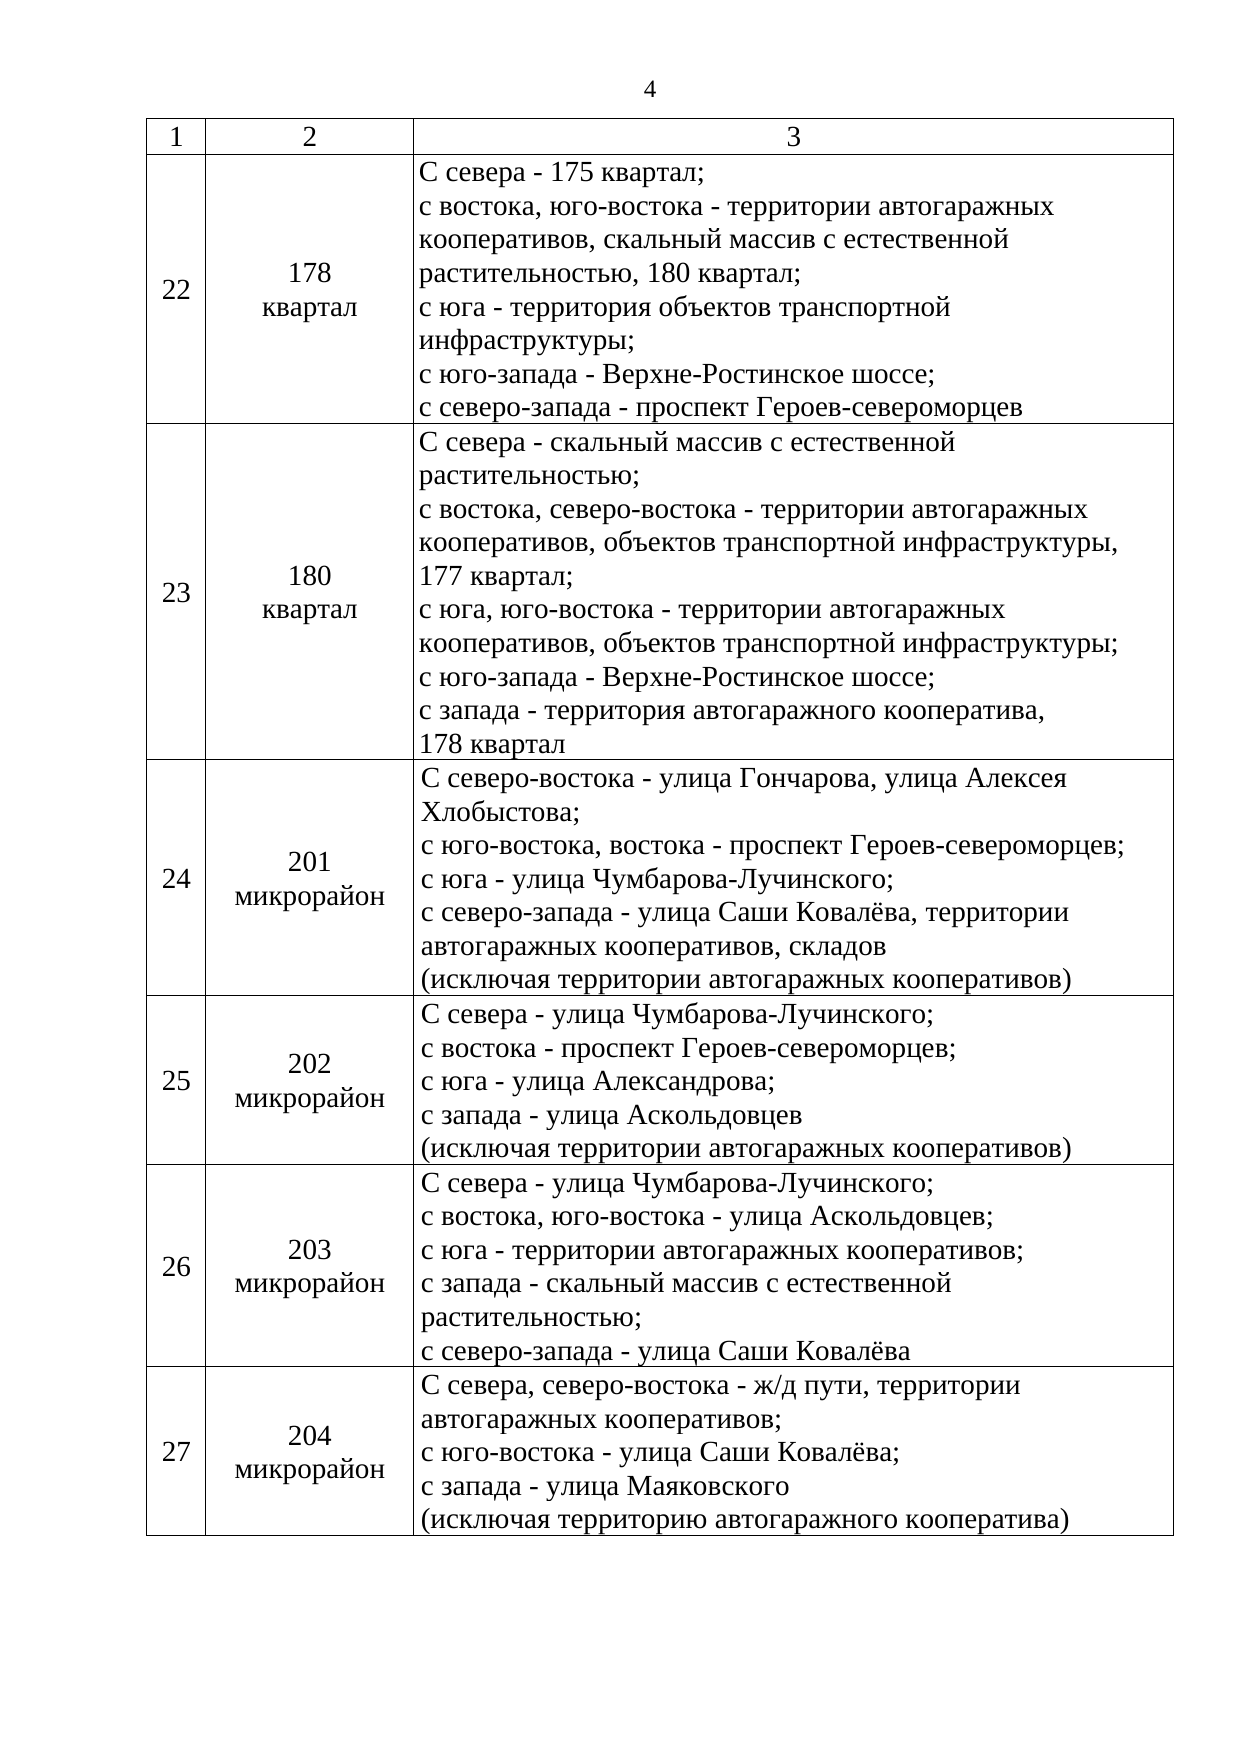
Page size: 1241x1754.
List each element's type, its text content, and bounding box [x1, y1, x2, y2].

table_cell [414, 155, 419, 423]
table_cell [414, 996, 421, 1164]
table_cell С севера, северо-востока - ж/д пути, территории автогаражных кооперативов; с юго-востока - улица Саши Ковалёва; с запада - улица Маяковского (исключая территорию автогаражного кооператива) [782, 1367, 1173, 1535]
table_cell С северо-востока - улица Гончарова, улица Алексея Хлобыстова; с юго-востока, востока - проспект Героев-североморцев; с юга - улица Чумбарова-Лучинского; с северо-запада - улица Саши Ковалёва, территории автогаражных кооперативов, складов (исключая территории автогаражных кооперативов) [414, 760, 1173, 995]
table_cell 26 [147, 1165, 205, 1366]
table_cell 25 [147, 996, 205, 1164]
table_cell 24 [147, 760, 205, 995]
table_cell 23 [147, 424, 205, 759]
table_cell 27 [147, 1367, 205, 1535]
table_header 3 [414, 119, 1173, 153]
table_header 1 [147, 119, 205, 153]
table_cell С севера - улица Чумбарова-Лучинского; с востока - проспект Героев-североморцев; с юга - улица Александрова; с запада - улица Аскольдовцев (исключая территории автогаражных кооперативов) [775, 996, 1173, 1164]
table_cell 22 [147, 155, 205, 423]
table_cell 178 квартал [206, 155, 413, 423]
table_cell С севера - 175 квартал; с востока, юго-востока - территории автогаражных кооперативов, скальный массив с естественной растительностью, 180 квартал; с юга - территория объектов транспортной инфраструктуры; с юго-запада - Верхне-Ростинское шоссе; с северо-запада - проспект Героев-североморцев [635, 155, 1173, 423]
table_cell С севера - скальный массив с естественной растительностью; с востока, северо-востока - территории автогаражных кооперативов, объектов транспортной инфраструктуры, 177 квартал; с юга, юго-востока - территории автогаражных кооперативов, объектов транспортной инфраструктуры; с юго-запада - Верхне-Ростинское шоссе; с запада - территория автогаражного кооператива, 178 квартал [414, 424, 1173, 759]
table_cell 202 микрорайон [206, 996, 413, 1164]
table_cell 204 микрорайон [206, 1367, 413, 1535]
table_cell 203 микрорайон [206, 1165, 413, 1366]
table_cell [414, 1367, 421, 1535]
table_header 2 [206, 119, 413, 153]
table_cell 201 микрорайон [206, 760, 413, 995]
table_cell 180 квартал [206, 424, 413, 759]
table_cell С севера - улица Чумбарова-Лучинского; с востока, юго-востока - улица Аскольдовцев; с юга - территории автогаражных кооперативов; с запада - скальный массив с естественной растительностью; с северо-запада - улица Саши Ковалёва [414, 1165, 1173, 1366]
